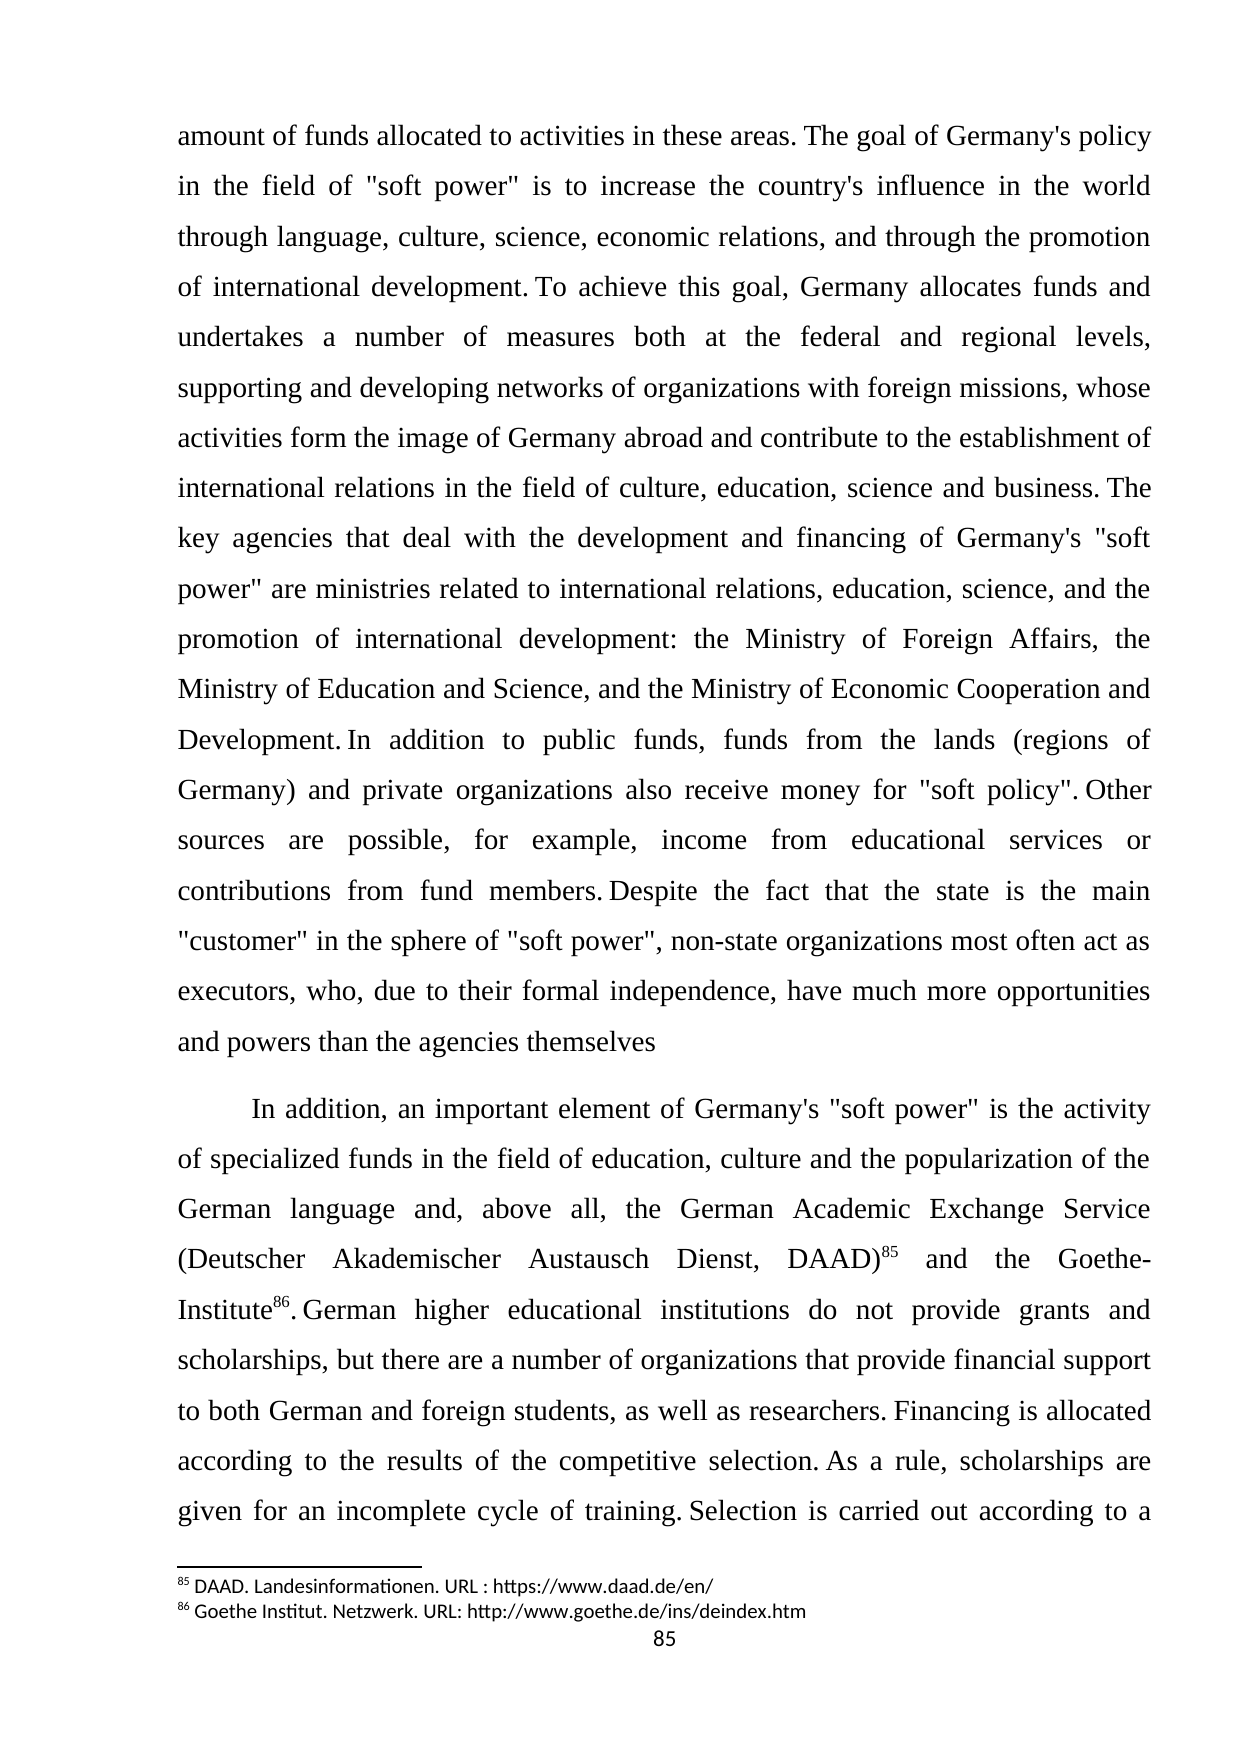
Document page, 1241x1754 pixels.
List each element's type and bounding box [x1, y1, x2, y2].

text [177, 118, 1152, 1057]
text [177, 1091, 1152, 1527]
